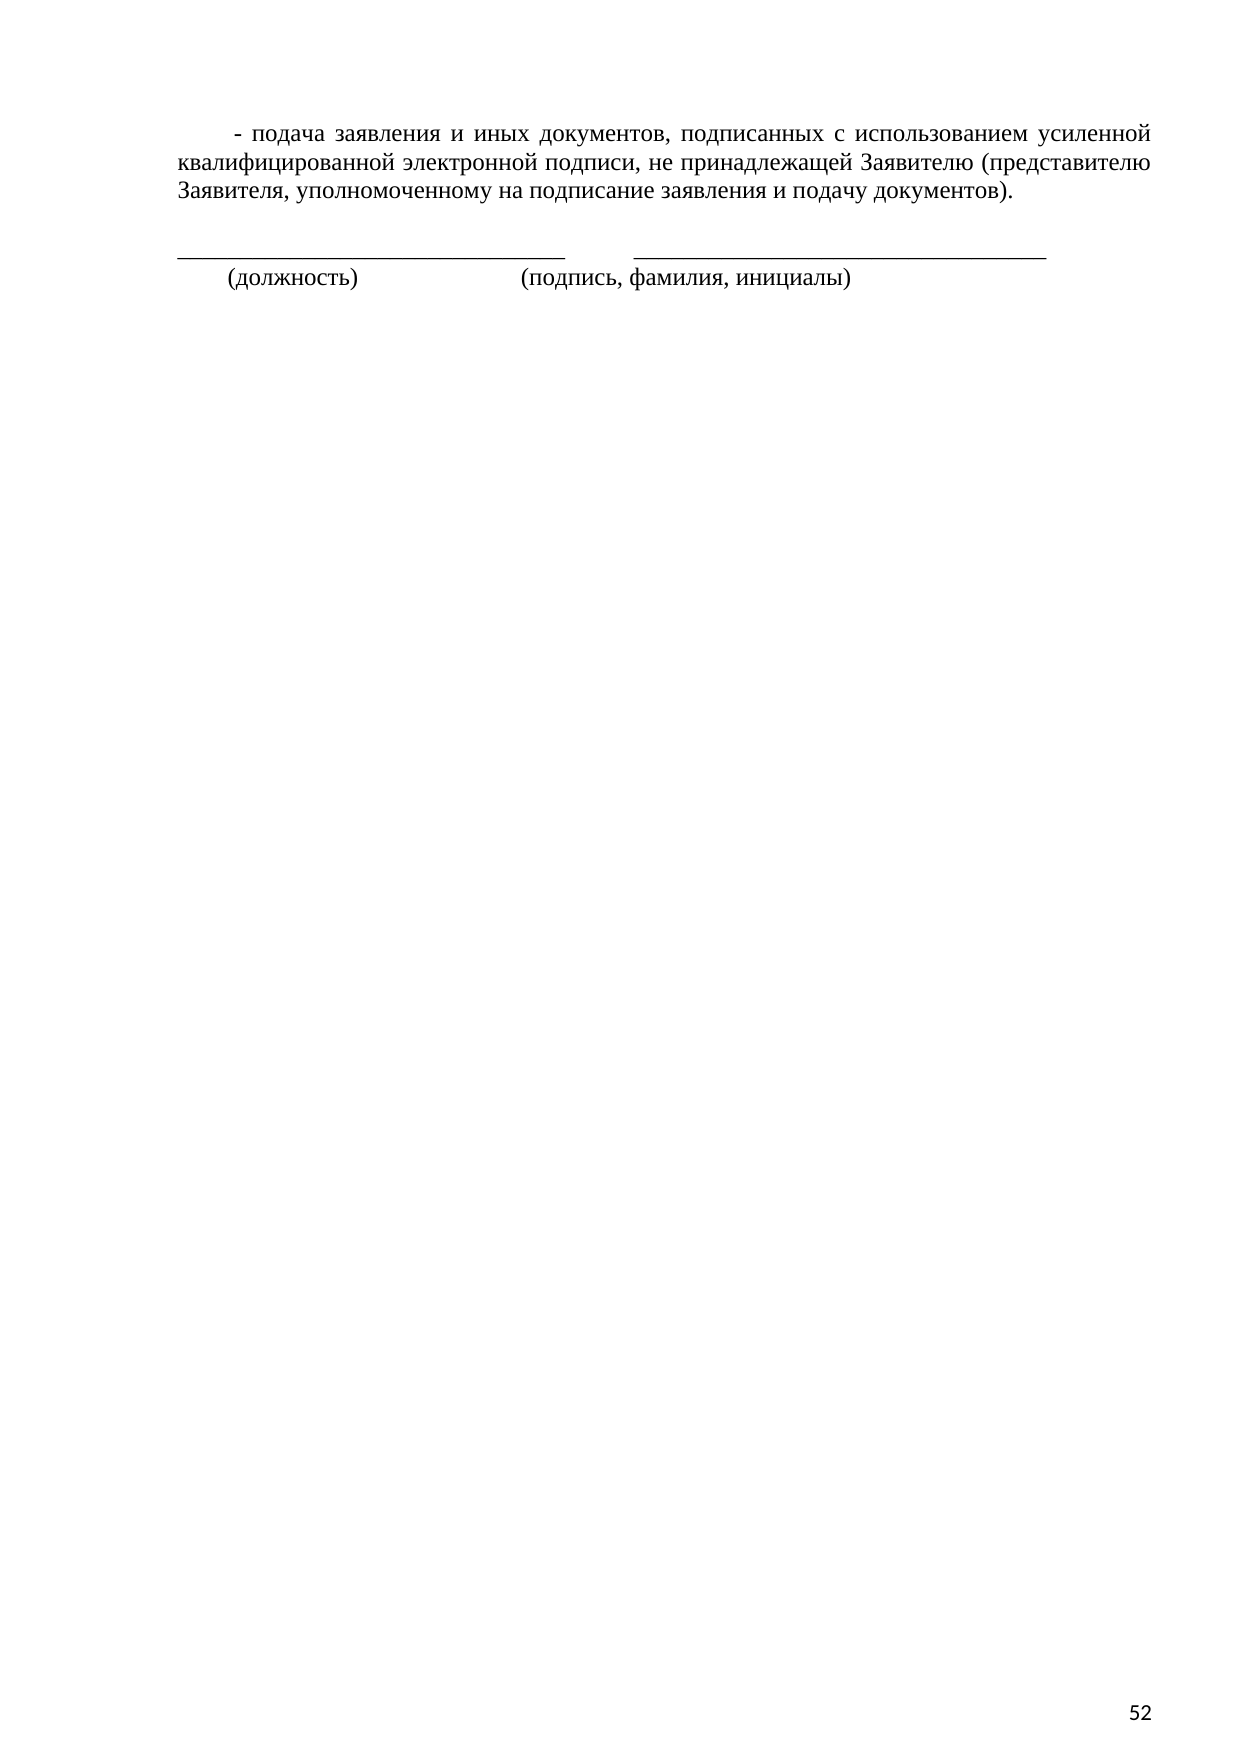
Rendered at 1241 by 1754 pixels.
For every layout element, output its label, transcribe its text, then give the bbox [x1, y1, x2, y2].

text _______________________________ _________________________________ [177, 233, 1152, 262]
text (должность) (подпись, фамилия, инициалы) [177, 262, 1152, 291]
text - подача заявления и иных документов, подписанных с использованием усиленной квалифицированной электронной подписи, не принадлежащей Заявителю (представителю Заявителя, уполномоченному на подписание заявления и подачу документов). [177, 118, 1152, 204]
